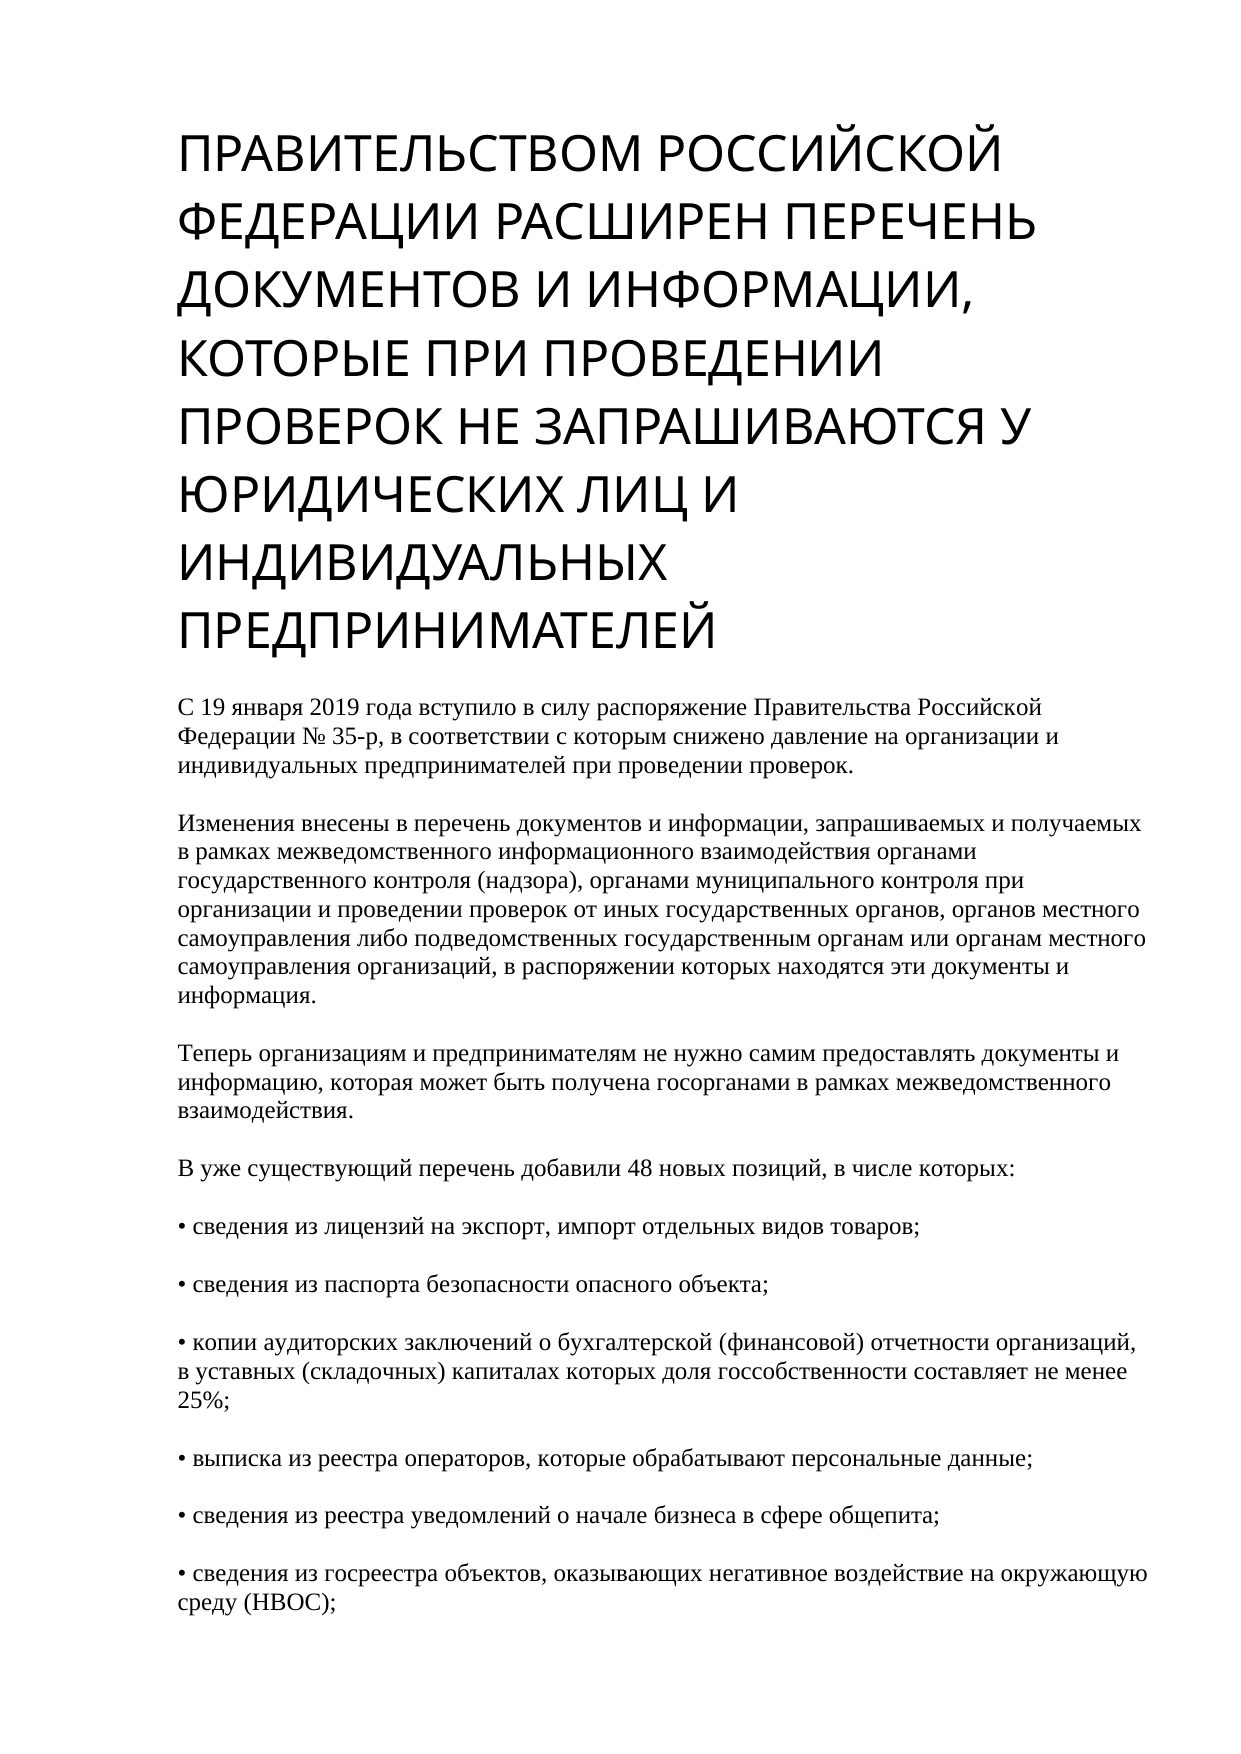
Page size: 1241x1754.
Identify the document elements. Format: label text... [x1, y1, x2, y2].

text • сведения из госреестра объектов, оказывающих негативное воздействие на окружающую среду (НВОС); [177, 1558, 1152, 1616]
text • сведения из паспорта безопасности опасного объекта; [177, 1269, 1152, 1298]
text • сведения из реестра уведомлений о начале бизнеса в сфере общепита; [177, 1501, 1152, 1529]
text С 19 января 2019 года вступило в силу распоряжение Правительства Российской Федерации № 35-р, в соответствии с которым снижено давление на организации и индивидуальных предпринимателей при проведении проверок. [177, 692, 1152, 778]
text • сведения из лицензий на экспорт, импорт отдельных видов товаров; [177, 1211, 1152, 1240]
text Изменения внесены в перечень документов и информации, запрашиваемых и получаемых в рамках межведомственного информационного взаимодействия органами государственного контроля (надзора), органами муниципального контроля при организации и проведении проверок от иных государственных органов, органов местного самоуправления либо подведомственных государственным органам или органам местного самоуправления организаций, в распоряжении которых находятся эти документы и информация. [177, 808, 1152, 1009]
text • выписка из реестра операторов, которые обрабатывают персональные данные; [177, 1443, 1152, 1471]
text ПРАВИТЕЛЬСТВОМ РОССИЙСКОЙ ФЕДЕРАЦИИ РАСШИРЕН ПЕРЕЧЕНЬ ДОКУМЕНТОВ И ИНФОРМАЦИИ, КОТОРЫЕ ПРИ ПРОВЕДЕНИИ ПРОВЕРОК НЕ ЗАПРАШИВАЮТСЯ У ЮРИДИЧЕСКИХ ЛИЦ И ИНДИВИДУАЛЬНЫХ ПРЕДПРИНИМАТЕЛЕЙ [177, 118, 1152, 663]
text В уже существующий перечень добавили 48 новых позиций, в числе которых: [177, 1153, 1152, 1182]
text • копии аудиторских заключений о бухгалтерской (финансовой) отчетности организаций, в уставных (складочных) капиталах которых доля госсобственности составляет не менее 25%; [177, 1327, 1152, 1413]
text Теперь организациям и предпринимателям не нужно самим предоставлять документы и информацию, которая может быть получена госорганами в рамках межведомственного взаимодействия. [177, 1038, 1152, 1124]
